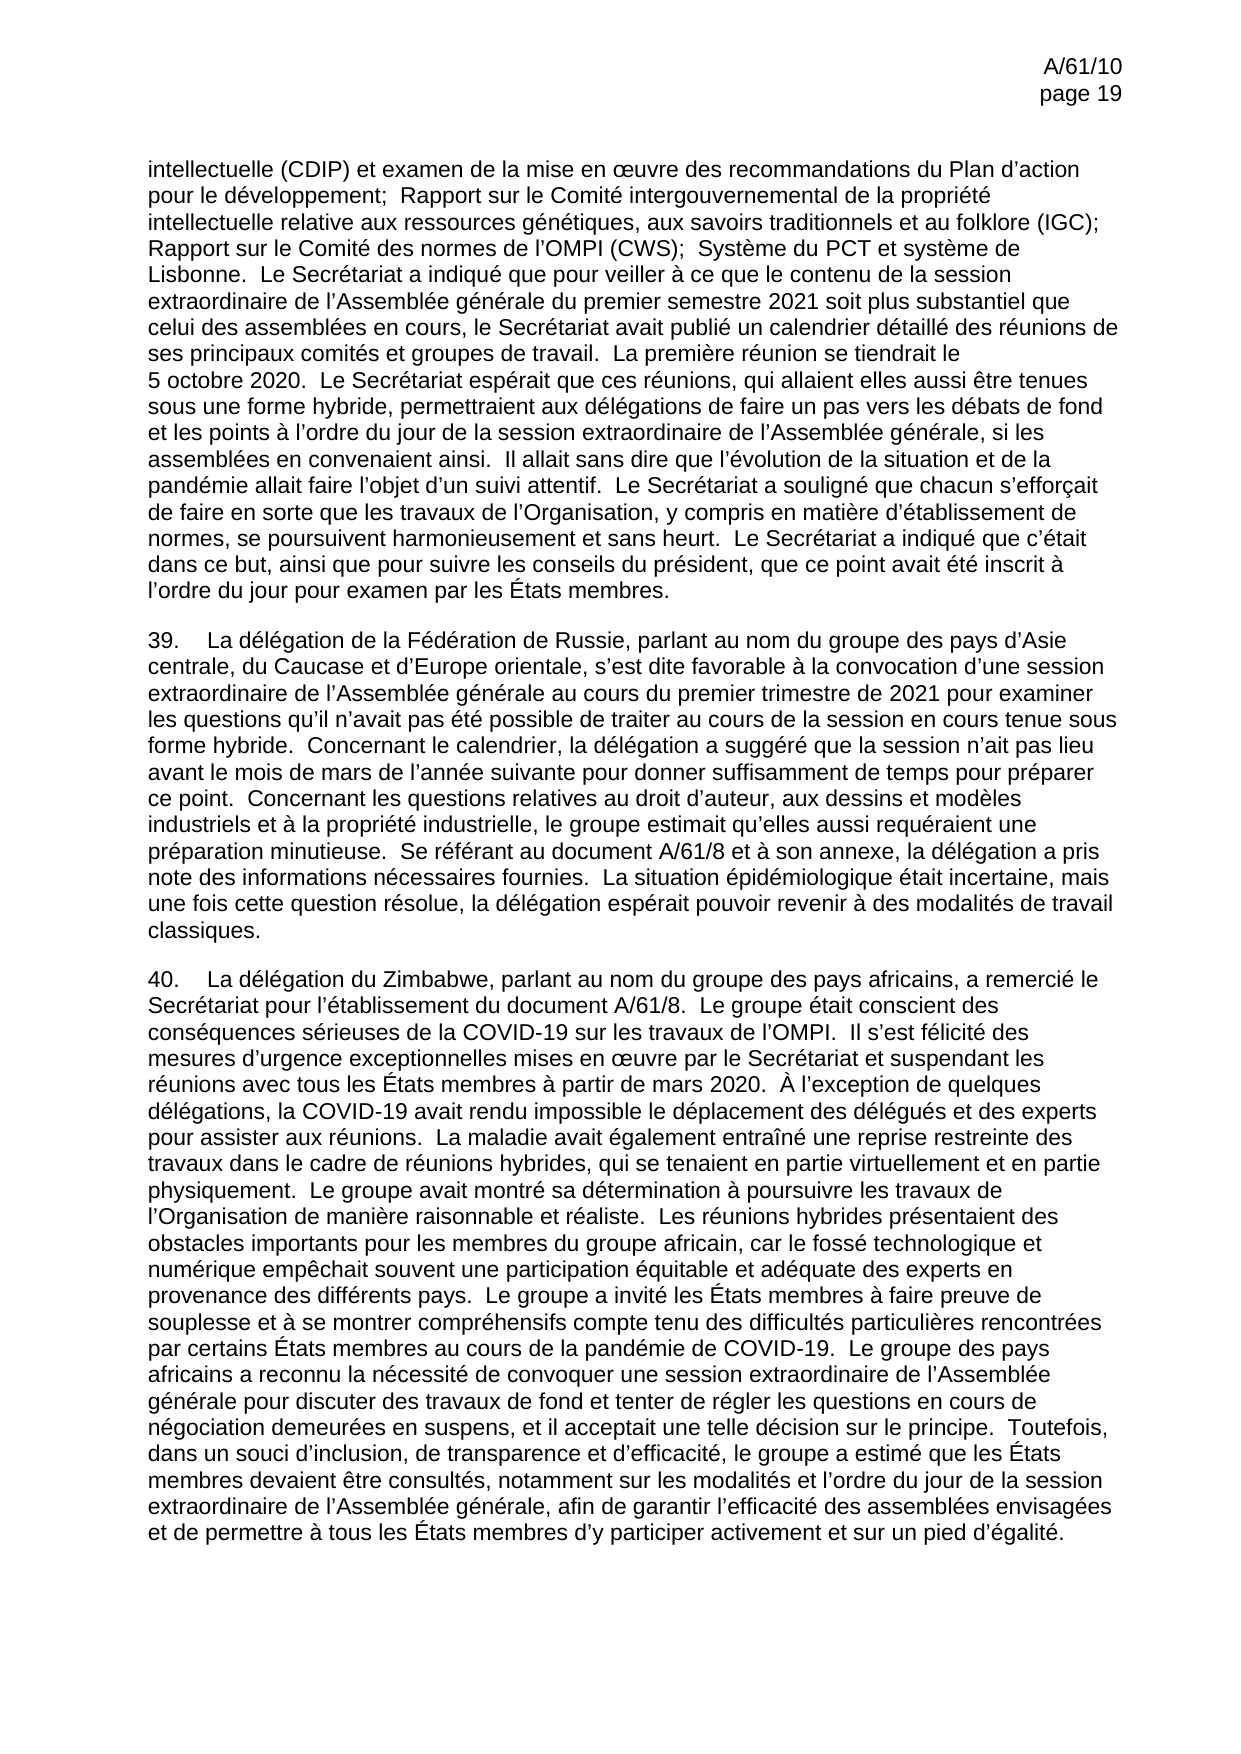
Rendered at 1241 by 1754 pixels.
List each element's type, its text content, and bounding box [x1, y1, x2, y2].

text La délégation du Zimbabwe, parlant au nom du groupe des pays africains, a remercié le Secrétariat pour l’établissement du document A/61/8. Le groupe était conscient des conséquences sérieuses de la COVID-19 sur les travaux de l’OMPI. Il s’est félicité des mesures d’urgence exceptionnelles mises en œuvre par le Secrétariat et suspendant les réunions avec tous les États membres à partir de mars 2020. À l’exception de quelques délégations, la COVID-19 avait rendu impossible le déplacement des délégués et des experts pour assister aux réunions. La maladie avait également entraîné une reprise restreinte des travaux dans le cadre de réunions hybrides, qui se tenaient en partie virtuellement et en partie physiquement. Le groupe avait montré sa détermination à poursuivre les travaux de l’Organisation de manière raisonnable et réaliste. Les réunions hybrides présentaient des obstacles importants pour les membres du groupe africain, car le fossé technologique et numérique empêchait souvent une participation équitable et adéquate des experts en provenance des différents pays. Le groupe a invité les États membres à faire preuve de souplesse et à se montrer compréhensifs compte tenu des difficultés particulières rencontrées par certains États membres au cours de la pandémie de COVID-19. Le groupe des pays africains a reconnu la nécessité de convoquer une session extraordinaire de l’Assemblée générale pour discuter des travaux de fond et tenter de régler les questions en cours de négociation demeurées en suspens, et il acceptait une telle décision sur le principe. Toutefois, dans un souci d’inclusion, de transparence et d’efficacité, le groupe a estimé que les États membres devaient être consultés, notamment sur les modalités et l’ordre du jour de la session extraordinaire de l’Assemblée générale, afin de garantir l’efficacité des assemblées envisagées et de permettre à tous les États membres d’y participer activement et sur un pied d’égalité. [148, 966, 1122, 1546]
text La délégation de la Fédération de Russie, parlant au nom du groupe des pays d’Asie centrale, du Caucase et d’Europe orientale, s’est dite favorable à la convocation d’une session extraordinaire de l’Assemblée générale au cours du premier trimestre de 2021 pour examiner les questions qu’il n’avait pas été possible de traiter au cours de la session en cours tenue sous forme hybride. Concernant le calendrier, la délégation a suggéré que la session n’ait pas lieu avant le mois de mars de l’année suivante pour donner suffisamment de temps pour préparer ce point. Concernant les questions relatives au droit d’auteur, aux dessins et modèles industriels et à la propriété industrielle, le groupe estimait qu’elles aussi requéraient une préparation minutieuse. Se référant au document A/61/8 et à son annexe, la délégation a pris note des informations nécessaires fournies. La situation épidémiologique était incertaine, mais une fois cette question résolue, la délégation espérait pouvoir revenir à des modalités de travail classiques. [148, 627, 1122, 943]
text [148, 156, 1122, 604]
